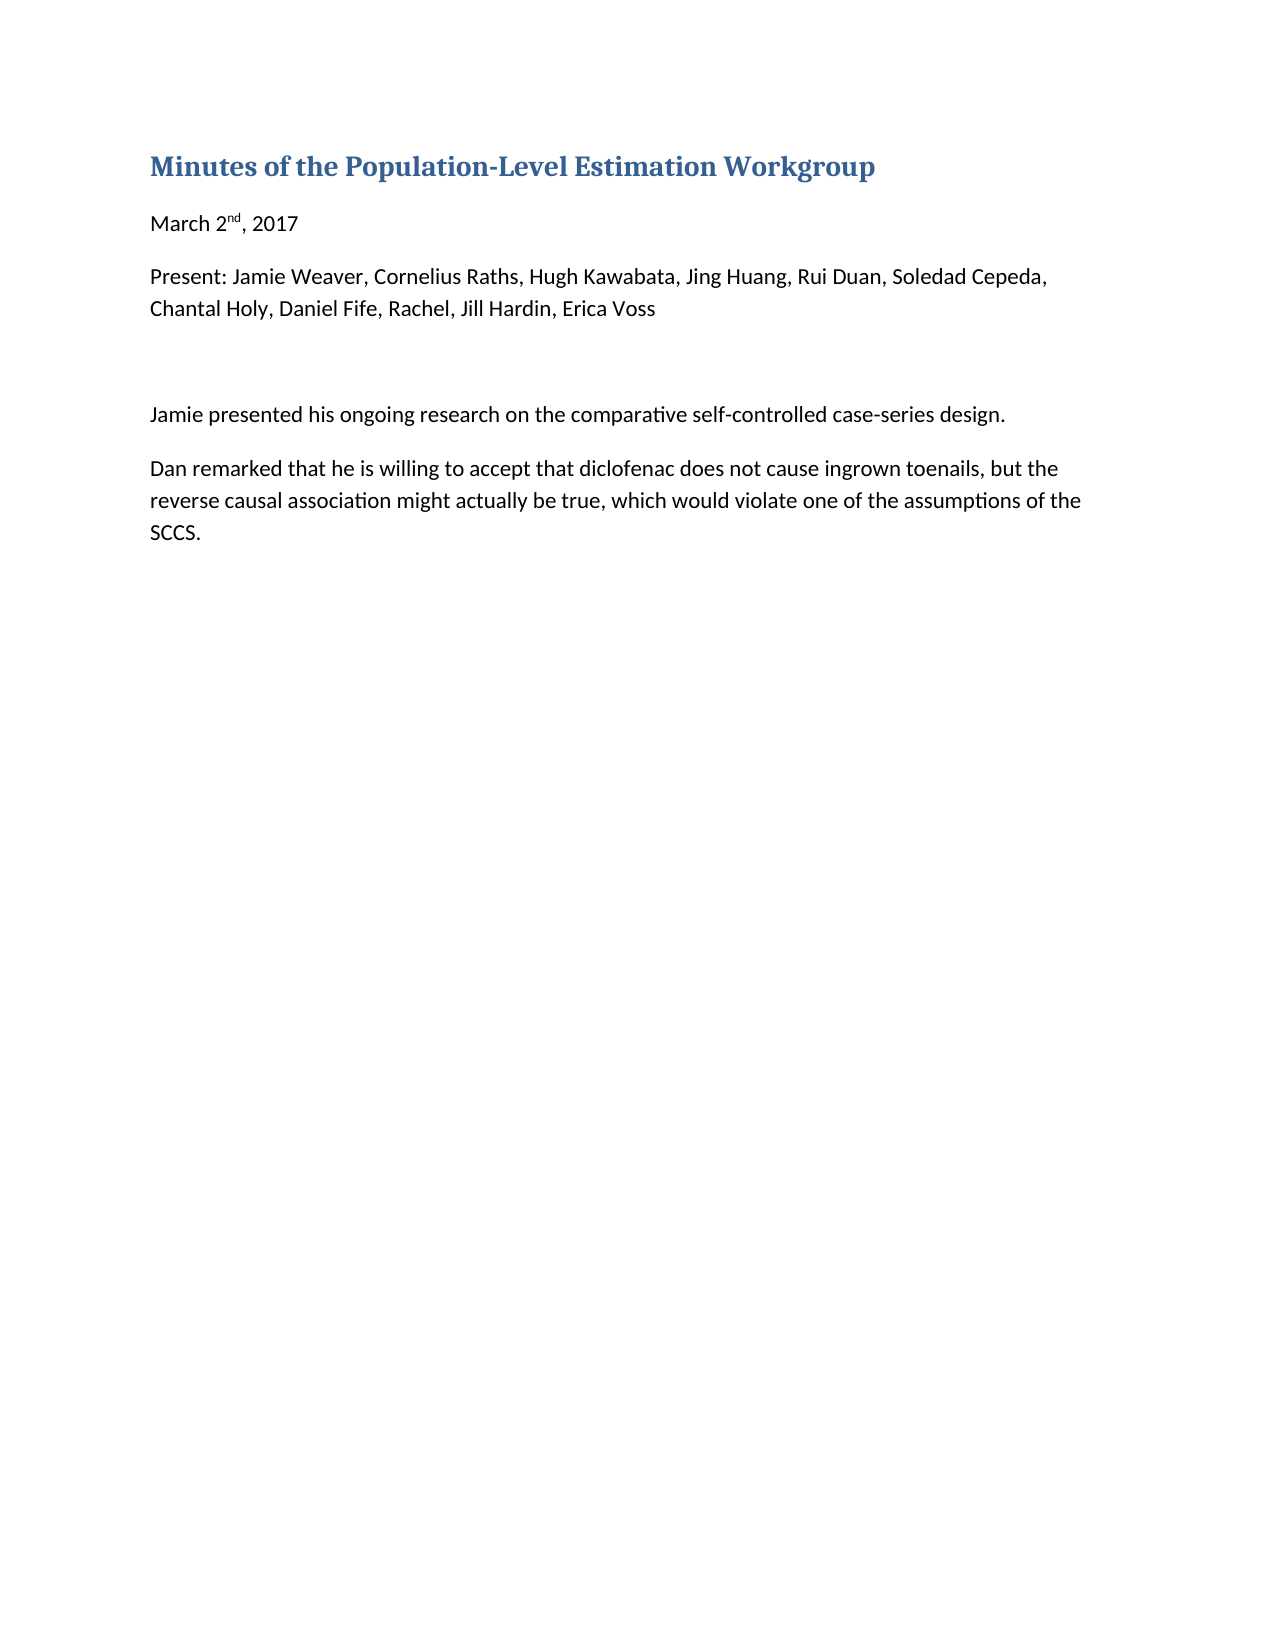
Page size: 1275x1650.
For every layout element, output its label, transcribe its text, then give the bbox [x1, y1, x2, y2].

text Present: Jamie Weaver, Cornelius Raths, Hugh Kawabata, Jing Huang, Rui Duan, Soledad Cepeda, Chantal Holy, Daniel Fife, Rachel, Jill Hardin, Erica Voss [150, 262, 1125, 323]
text Minutes of the Population-Level Estimation Workgroup [150, 150, 1125, 183]
text Jamie presented his ongoing research on the comparative self-controlled case-series design. [150, 401, 1125, 429]
text Dan remarked that he is willing to accept that diclofenac does not cause ingrown toenails, but the reverse causal association might actually be true, which would violate one of the assumptions of the SCCS. [150, 454, 1125, 546]
text March 2nd, 2017 [150, 209, 1125, 237]
